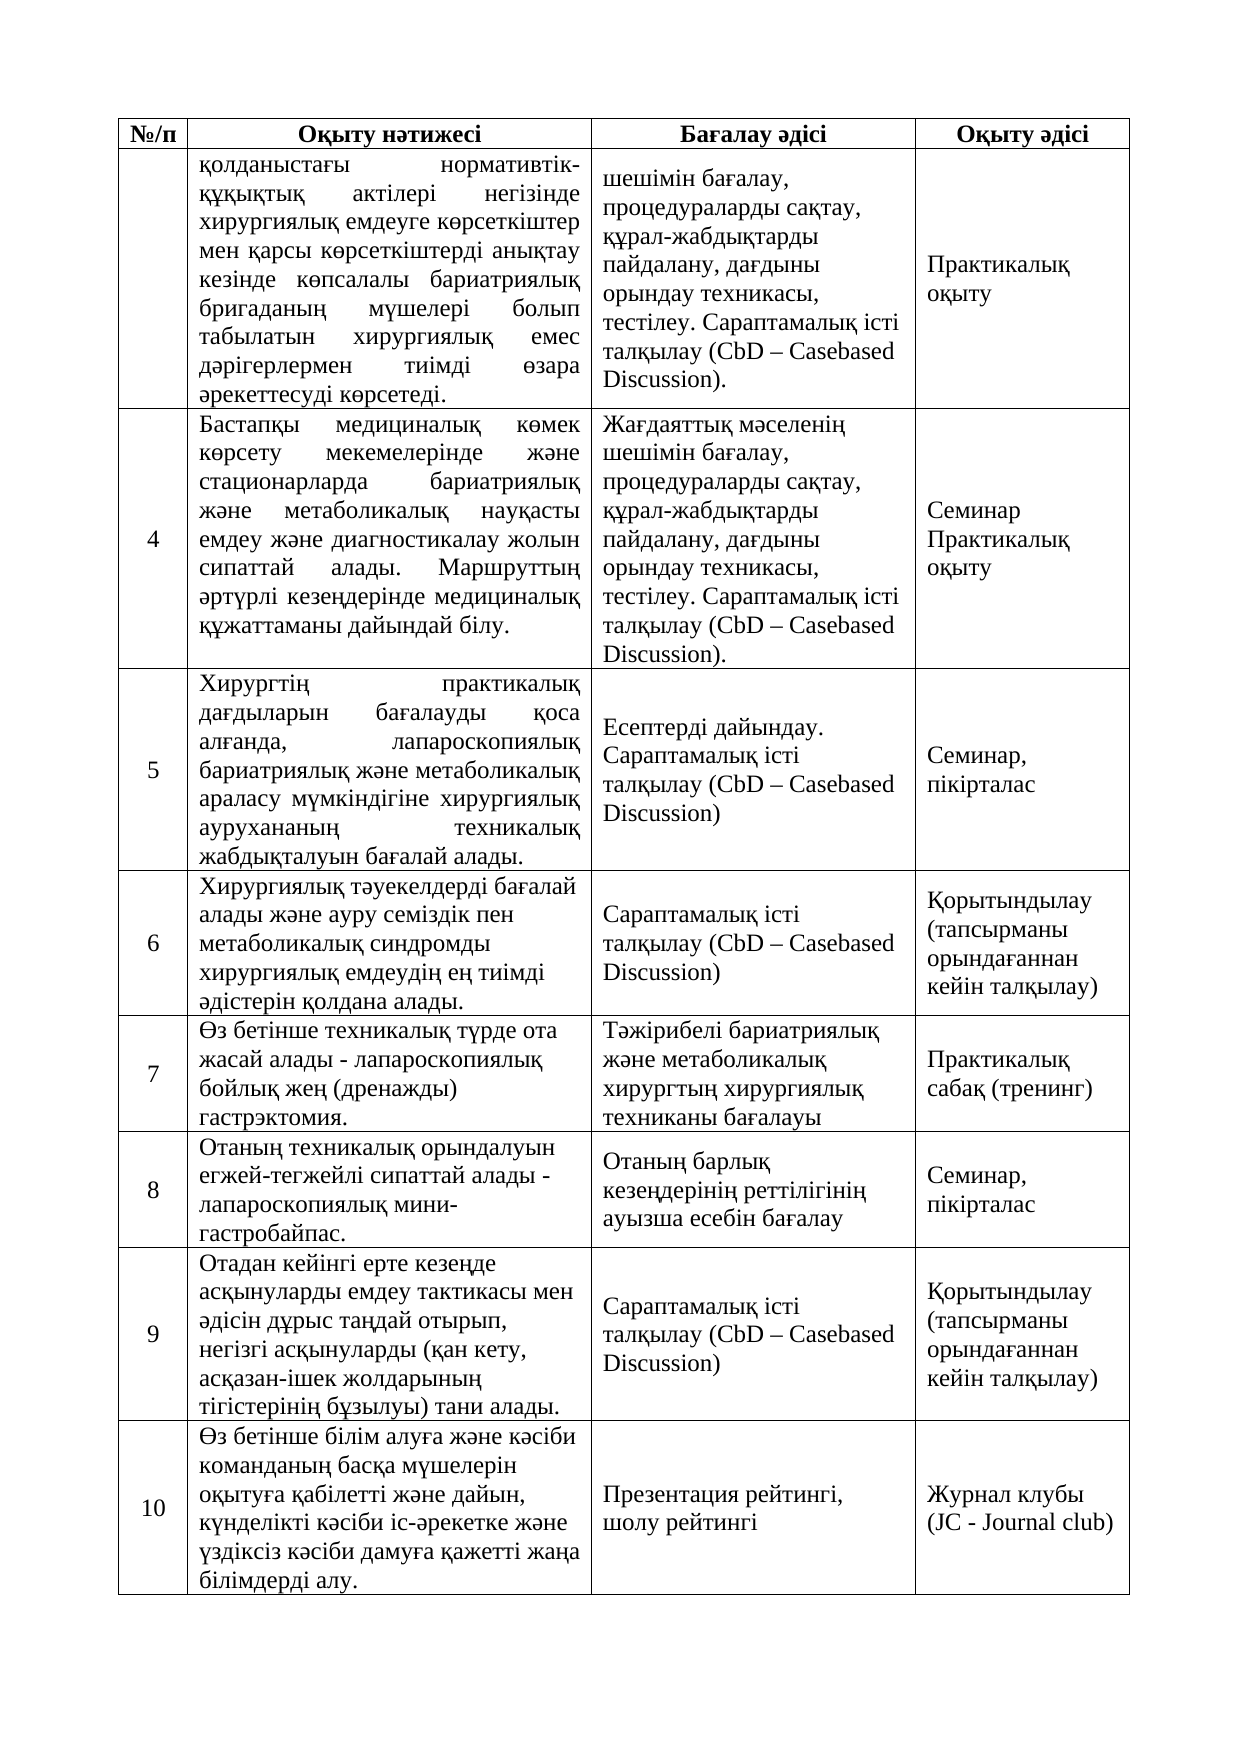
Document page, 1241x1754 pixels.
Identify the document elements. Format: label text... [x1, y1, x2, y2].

table_cell Отаның техникалық орындалуын егжей-тегжейлі сипаттай алады - лапароскопиялық мини-гастробайпас. [188, 1132, 591, 1247]
table_cell Семинар Практикалық оқыту [916, 149, 1129, 408]
table_cell Отадан кейінгі ерте кезеңде асқынуларды емдеу тактикасы мен әдісін дұрыс таңдай отырып, негізгі асқынуларды (қан кету, асқазан-ішек жолдарының тігістерінің бұзылуы) тани алады. [188, 1248, 591, 1420]
table_cell 7 [119, 1016, 187, 1131]
table_cell Тәжірибелі бариатриялық және метаболикалық хирургтың хирургиялық техниканы бағалауы [592, 1016, 915, 1131]
table_cell Практикалық сабақ (тренинг) [916, 1016, 1129, 1131]
table_cell 4 [119, 409, 187, 667]
table_cell Отаның барлық кезеңдерінің реттілігінің ауызша есебін бағалау [592, 1132, 915, 1247]
table_header Оқыту әдісі [916, 119, 1129, 148]
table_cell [592, 149, 915, 408]
table_cell Қорытындылау (тапсырманы орындағаннан кейін талқылау) [916, 1248, 1129, 1420]
table_cell Өз бетінше білім алуға және кәсіби команданың басқа мүшелерін оқытуға қабілетті және дайын, күнделікті кәсіби іс-әрекетке және үздіксіз кәсіби дамуға қажетті жаңа білімдерді алу. [188, 1421, 591, 1594]
table_cell Хирургтің практикалық дағдыларын бағалауды қоса алғанда, лапароскопиялық бариатриялық және метаболикалық араласу мүмкіндігіне хирургиялық аурухананың техникалық жабдықталуын бағалай алады. [188, 669, 591, 870]
table_cell Сараптамалық істі талқылау (CbD – Casebased Discussion) [592, 871, 915, 1014]
table_cell Сараптамалық істі талқылау (CbD – Casebased Discussion) [592, 1248, 915, 1420]
table_cell Бастапқы медициналық көмек көрсету мекемелерінде және стационарларда бариатриялық және метаболикалық науқасты емдеу және диагностикалау жолын сипаттай алады. Маршруттың әртүрлі кезеңдерінде медициналық құжаттаманы дайындай білу. [188, 409, 591, 667]
table_cell Презентация рейтингі, шолу рейтингі [592, 1421, 915, 1594]
table_cell Семинар Практикалық оқыту [916, 409, 1129, 667]
table_cell 8 [119, 1132, 187, 1247]
table_header Бағалау әдісі [592, 119, 915, 148]
table_cell Қорытындылау (тапсырманы орындағаннан кейін талқылау) [916, 871, 1129, 1014]
table_cell Журнал клубы (JC - Journal club) [916, 1421, 1129, 1594]
table_cell 10 [119, 1421, 187, 1594]
table_cell 9 [119, 1248, 187, 1420]
table_cell Хирургиялық тәуекелдерді бағалай алады және ауру семіздік пен метаболикалық синдромды хирургиялық емдеудің ең тиімді әдістерін қолдана алады. [188, 871, 591, 1014]
table_cell Өз бетінше техникалық түрде ота жасай алады - лапароскопиялық бойлық жең (дренажды) гастрэктомия. [188, 1016, 591, 1131]
table_header №/п [119, 119, 187, 148]
table_cell 3 [119, 149, 187, 408]
table_cell Есептерді дайындау. Сараптамалық істі талқылау (CbD – Casebased Discussion) [592, 669, 915, 870]
table_cell 5 [119, 669, 187, 870]
table_cell Семинар, пікірталас [916, 669, 1129, 870]
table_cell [188, 149, 591, 408]
table_cell Семинар, пікірталас [916, 1132, 1129, 1247]
table_cell 6 [119, 871, 187, 1014]
table_header Оқыту нәтижесі [188, 119, 591, 148]
